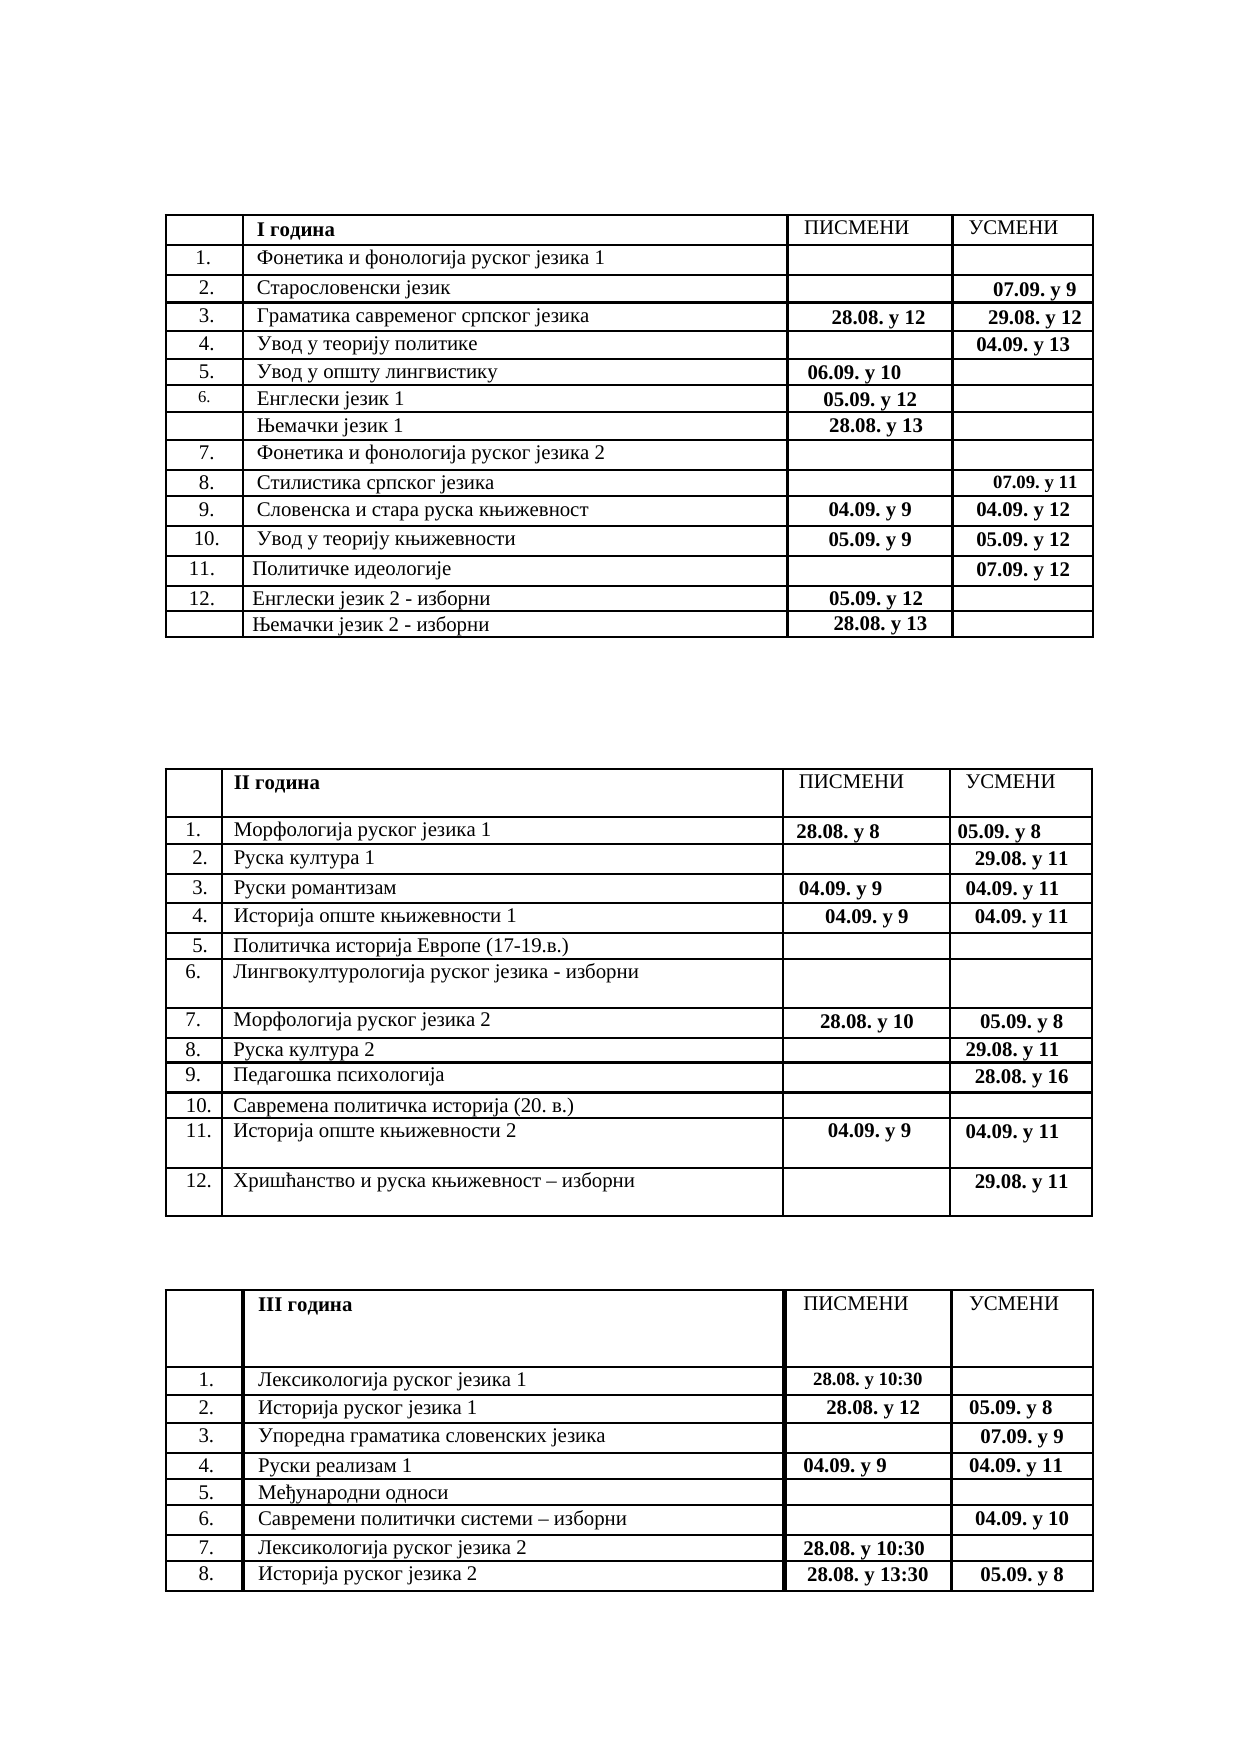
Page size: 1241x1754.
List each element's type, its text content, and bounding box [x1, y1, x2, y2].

table_cell 04.09. у 11 [951, 1119, 1091, 1167]
table_cell [954, 612, 1092, 636]
table_cell 05.09. у 9 [789, 527, 951, 554]
table_cell 29.08. у 12 [954, 304, 1092, 330]
table_cell Историја опште књижевности 1 [223, 904, 782, 932]
table_cell 28.08. у 10:30 [787, 1368, 950, 1394]
table_cell [789, 276, 951, 301]
table_cell 04.09. у 11 [951, 904, 1091, 932]
table_cell 05.09. у 12 [789, 386, 951, 411]
table_cell 29.08. у 11 [951, 1169, 1091, 1215]
table_cell 05.09. у 12 [789, 587, 951, 610]
table_cell 1. [167, 246, 242, 273]
table_cell 07.09. у 9 [953, 1424, 1092, 1452]
table_cell Увод у општу лингвистику [244, 360, 786, 384]
table_cell [954, 246, 1092, 273]
table_cell Педагошка психологија [223, 1064, 782, 1091]
table_cell Политичка историја Европе (17-19.в.) [223, 934, 782, 958]
table_cell 6. [167, 386, 242, 411]
table_header [167, 770, 221, 816]
table_cell Стилистика српског језика [244, 471, 786, 494]
table_cell [167, 612, 242, 636]
table_cell Међународни односи [245, 1480, 782, 1504]
table_cell 07.09. у 12 [954, 557, 1092, 584]
table_cell 9. [167, 497, 242, 524]
table_cell Увод у теорију политике [244, 332, 786, 358]
table_cell Њемачки језик 2 - изборни [244, 612, 786, 636]
table_cell 5. [167, 360, 242, 384]
table_cell 04.09. у 9 [787, 1454, 950, 1478]
table_cell 6. [167, 960, 221, 1007]
table_cell [951, 934, 1091, 958]
table_cell [789, 246, 951, 273]
table_cell 11. [167, 1119, 221, 1167]
table_cell Савремени политички системи – изборни [245, 1506, 782, 1534]
table_cell [789, 471, 951, 494]
table_cell 8. [167, 1039, 221, 1061]
table_cell 3. [167, 304, 242, 330]
table_header УСМЕНИ [953, 1291, 1092, 1366]
table_header УСМЕНИ [954, 216, 1092, 243]
table_header [167, 1291, 241, 1366]
table_cell Руска култура 1 [223, 845, 782, 873]
table_cell 10. [167, 1094, 221, 1117]
table_cell [787, 1506, 950, 1534]
table_cell 04.09. у 10 [953, 1506, 1092, 1534]
table_cell Фонетика и фонологија руског језика 1 [244, 246, 786, 273]
table_cell Лексикологија руског језика 2 [245, 1536, 782, 1560]
table_cell 29.08. у 11 [951, 845, 1091, 873]
table_cell 3. [167, 875, 221, 902]
table_cell 10. [167, 527, 242, 554]
table_cell 7. [167, 1009, 221, 1037]
table_cell [951, 960, 1091, 1007]
table_cell 9. [167, 1064, 221, 1091]
table_cell 28.08. у 13 [789, 413, 951, 439]
table_cell 4. [167, 332, 242, 358]
table_cell 04.09. у 11 [951, 875, 1091, 902]
table_cell 05.09. у 8 [951, 818, 1091, 843]
table_cell Историја руског језика 1 [245, 1396, 782, 1422]
table_cell Историја опште књижевности 2 [223, 1119, 782, 1167]
table_cell [784, 1039, 949, 1061]
table_cell 04.09. у 9 [784, 904, 949, 932]
table_cell [784, 1064, 949, 1091]
table_cell [784, 845, 949, 873]
table_cell 3. [167, 1424, 241, 1452]
table_cell Њемачки језик 1 [244, 413, 786, 439]
table_cell [787, 1424, 950, 1452]
table_cell 04.09. у 13 [954, 332, 1092, 358]
table_cell [953, 1480, 1092, 1504]
table_cell 4. [167, 1454, 241, 1478]
table_cell [787, 1480, 950, 1504]
table_cell [954, 360, 1092, 384]
table_header ПИСМЕНИ [789, 216, 951, 243]
table_cell [954, 386, 1092, 411]
table_cell [953, 1368, 1092, 1394]
table_header УСМЕНИ [951, 770, 1091, 816]
table_cell Увод у теорију књижевности [244, 527, 786, 554]
table_cell Упоредна граматика словенских језика [245, 1424, 782, 1452]
table_cell 28.08. у 12 [787, 1396, 950, 1422]
table_cell [789, 441, 951, 469]
table_cell [954, 413, 1092, 439]
table_cell [784, 1169, 949, 1215]
table_cell 28.08. у 10 [784, 1009, 949, 1037]
table_cell Фонетика и фонологија руског језика 2 [244, 441, 786, 469]
table_cell [784, 1094, 949, 1117]
table_cell [954, 587, 1092, 610]
table_header [167, 216, 242, 243]
table_cell 1. [167, 818, 221, 843]
table_cell 4. [167, 904, 221, 932]
table_cell [167, 413, 242, 439]
table_cell 04.09. у 9 [784, 1119, 949, 1167]
table_header II година [223, 770, 782, 816]
table_cell 2. [167, 1396, 241, 1422]
table_cell 7. [167, 441, 242, 469]
table_cell 05.09. у 8 [951, 1009, 1091, 1037]
table_cell 29.08. у 11 [951, 1039, 1091, 1061]
table_cell [953, 1536, 1092, 1560]
table_header ПИСМЕНИ [787, 1291, 950, 1366]
table_cell 04.09. у 12 [954, 497, 1092, 524]
table_cell Енглески језик 1 [244, 386, 786, 411]
table_cell 28.08. у 12 [789, 304, 951, 330]
table_cell Морфологија руског језика 2 [223, 1009, 782, 1037]
table_cell 1. [167, 1368, 241, 1394]
table_cell Лексикологија руског језика 1 [245, 1368, 782, 1394]
table_cell 07.09. у 9 [954, 276, 1092, 301]
table_cell Граматика савременог српског језика [244, 304, 786, 330]
table_cell 7. [167, 1536, 241, 1560]
table_cell [951, 1094, 1091, 1117]
table_cell 05.09. у 8 [953, 1396, 1092, 1422]
table_cell Руска култура 2 [223, 1039, 782, 1061]
table_header ПИСМЕНИ [784, 770, 949, 816]
table_cell Руски романтизам [223, 875, 782, 902]
table_cell [789, 557, 951, 584]
table_cell 04.09. у 9 [789, 497, 951, 524]
table_cell 12. [167, 587, 242, 610]
table_cell Хришћанство и руска књижевност – изборни [223, 1169, 782, 1215]
table_cell 04.09. у 11 [953, 1454, 1092, 1478]
table_cell 2. [167, 845, 221, 873]
table_cell 8. [167, 471, 242, 494]
table_cell 5. [167, 934, 221, 958]
table_cell [784, 960, 949, 1007]
table_header I година [244, 216, 786, 243]
table_cell 05.09. у 12 [954, 527, 1092, 554]
table_header III година [245, 1291, 782, 1366]
table_cell Историја руског језика 2 [245, 1562, 782, 1590]
table_cell 28.08. у 13:30 [787, 1562, 950, 1590]
table_cell Савремена политичка историја (20. в.) [223, 1094, 782, 1117]
table_cell 28.08. у 10:30 [787, 1536, 950, 1560]
table_cell Старословенски језик [244, 276, 786, 301]
table_cell 28.08. у 13 [789, 612, 951, 636]
table_cell Енглески језик 2 - изборни [244, 587, 786, 610]
table_cell [954, 441, 1092, 469]
table_cell 12. [167, 1169, 221, 1215]
table_cell 11. [167, 557, 242, 584]
table_cell 2. [167, 276, 242, 301]
table_cell 28.08. у 16 [951, 1064, 1091, 1091]
table_cell 05.09. у 8 [953, 1562, 1092, 1590]
table_cell 6. [167, 1506, 241, 1534]
table_cell 5. [167, 1480, 241, 1504]
table_cell 8. [167, 1562, 241, 1590]
table_cell 28.08. у 8 [784, 818, 949, 843]
table_cell [784, 934, 949, 958]
table_cell Морфологија руског језика 1 [223, 818, 782, 843]
table_cell 04.09. у 9 [784, 875, 949, 902]
table_cell 06.09. у 10 [789, 360, 951, 384]
table_cell [789, 332, 951, 358]
table_cell 07.09. у 11 [954, 471, 1092, 494]
table_cell Лингвокултурологија руског језика - изборни [223, 960, 782, 1007]
table_cell Руски реализам 1 [245, 1454, 782, 1478]
table_cell Политичке идеологије [244, 557, 786, 584]
table_cell Словенска и стара руска књижевност [244, 497, 786, 524]
